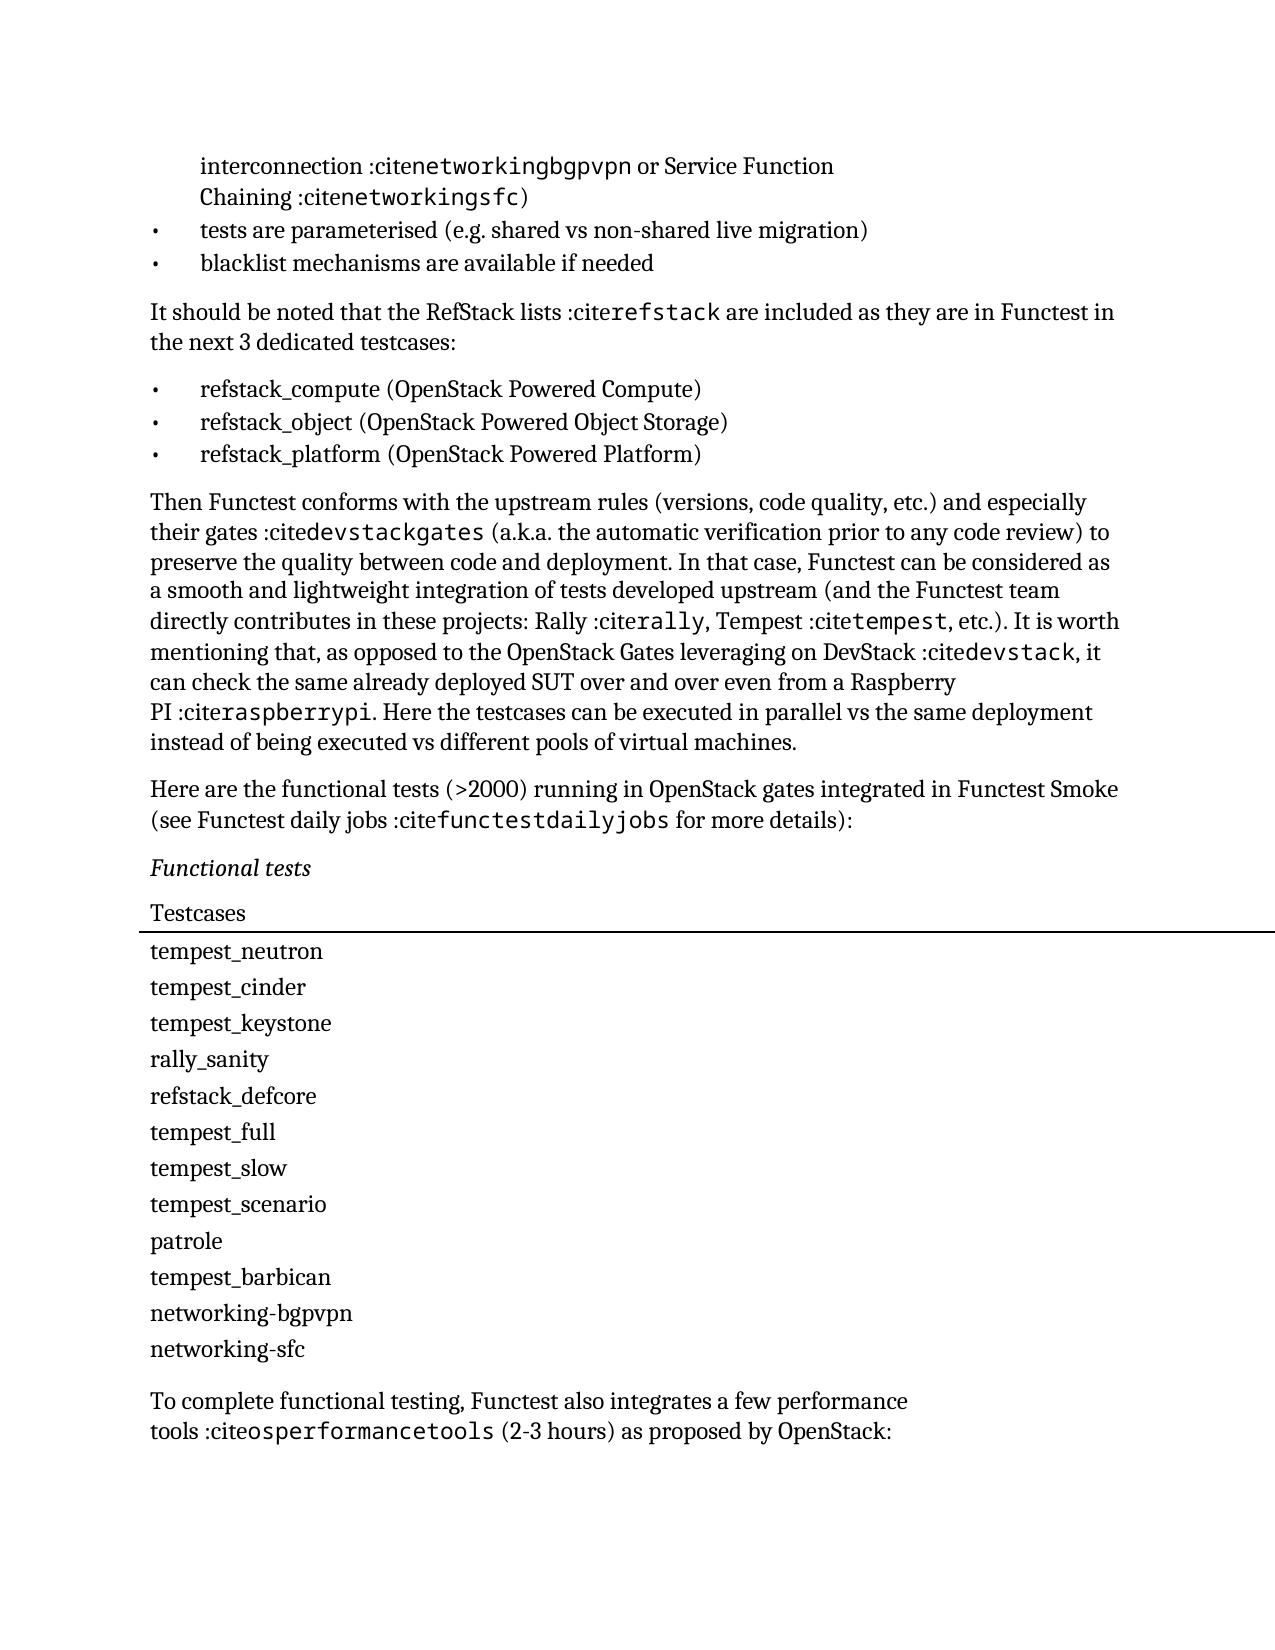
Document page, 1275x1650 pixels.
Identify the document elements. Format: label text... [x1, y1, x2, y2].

list tests are parameterised (e.g. shared vs non-shared live migration) [150, 216, 1125, 245]
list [150, 150, 1125, 212]
list blacklist mechanisms are available if needed [150, 249, 1125, 277]
text To complete functional testing, Functest also integrates a few performance tools :citeosperformancetools (2-3 hours) as proposed by OpenStack: [150, 1387, 1125, 1447]
text Functional tests [150, 854, 1125, 882]
text It should be noted that the RefStack lists :citerefstack are included as they are in Functest in the next 3 dedicated testcases: [150, 296, 1125, 356]
list refstack_object (OpenStack Powered Object Storage) [150, 407, 1125, 436]
list refstack_compute (OpenStack Powered Compute) [150, 375, 1125, 404]
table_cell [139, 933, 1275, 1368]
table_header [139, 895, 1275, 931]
text Here are the functional tests (>2000) running in OpenStack gates integrated in Functest Smoke (see Functest daily jobs :citefunctestdailyjobs for more details): [150, 775, 1125, 835]
text Then Functest conforms with the upstream rules (versions, code quality, etc.) and especially their gates :citedevstackgates (a.k.a. the automatic verification prior to any code review) to preserve the quality between code and deployment. In that case, Functest can be considered as a smooth and lightweight integration of tests developed upstream (and the Functest team directly contributes in these projects: Rally :citerally, Tempest :citetempest, etc.). It is worth mentioning that, as opposed to the OpenStack Gates leveraging on DevStack :citedevstack, it can check the same already deployed SUT over and over even from a Raspberry PI :citeraspberrypi. Here the testcases can be executed in parallel vs the same deployment instead of being executed vs different pools of virtual machines. [150, 487, 1125, 756]
list refstack_platform (OpenStack Powered Platform) [150, 440, 1125, 469]
